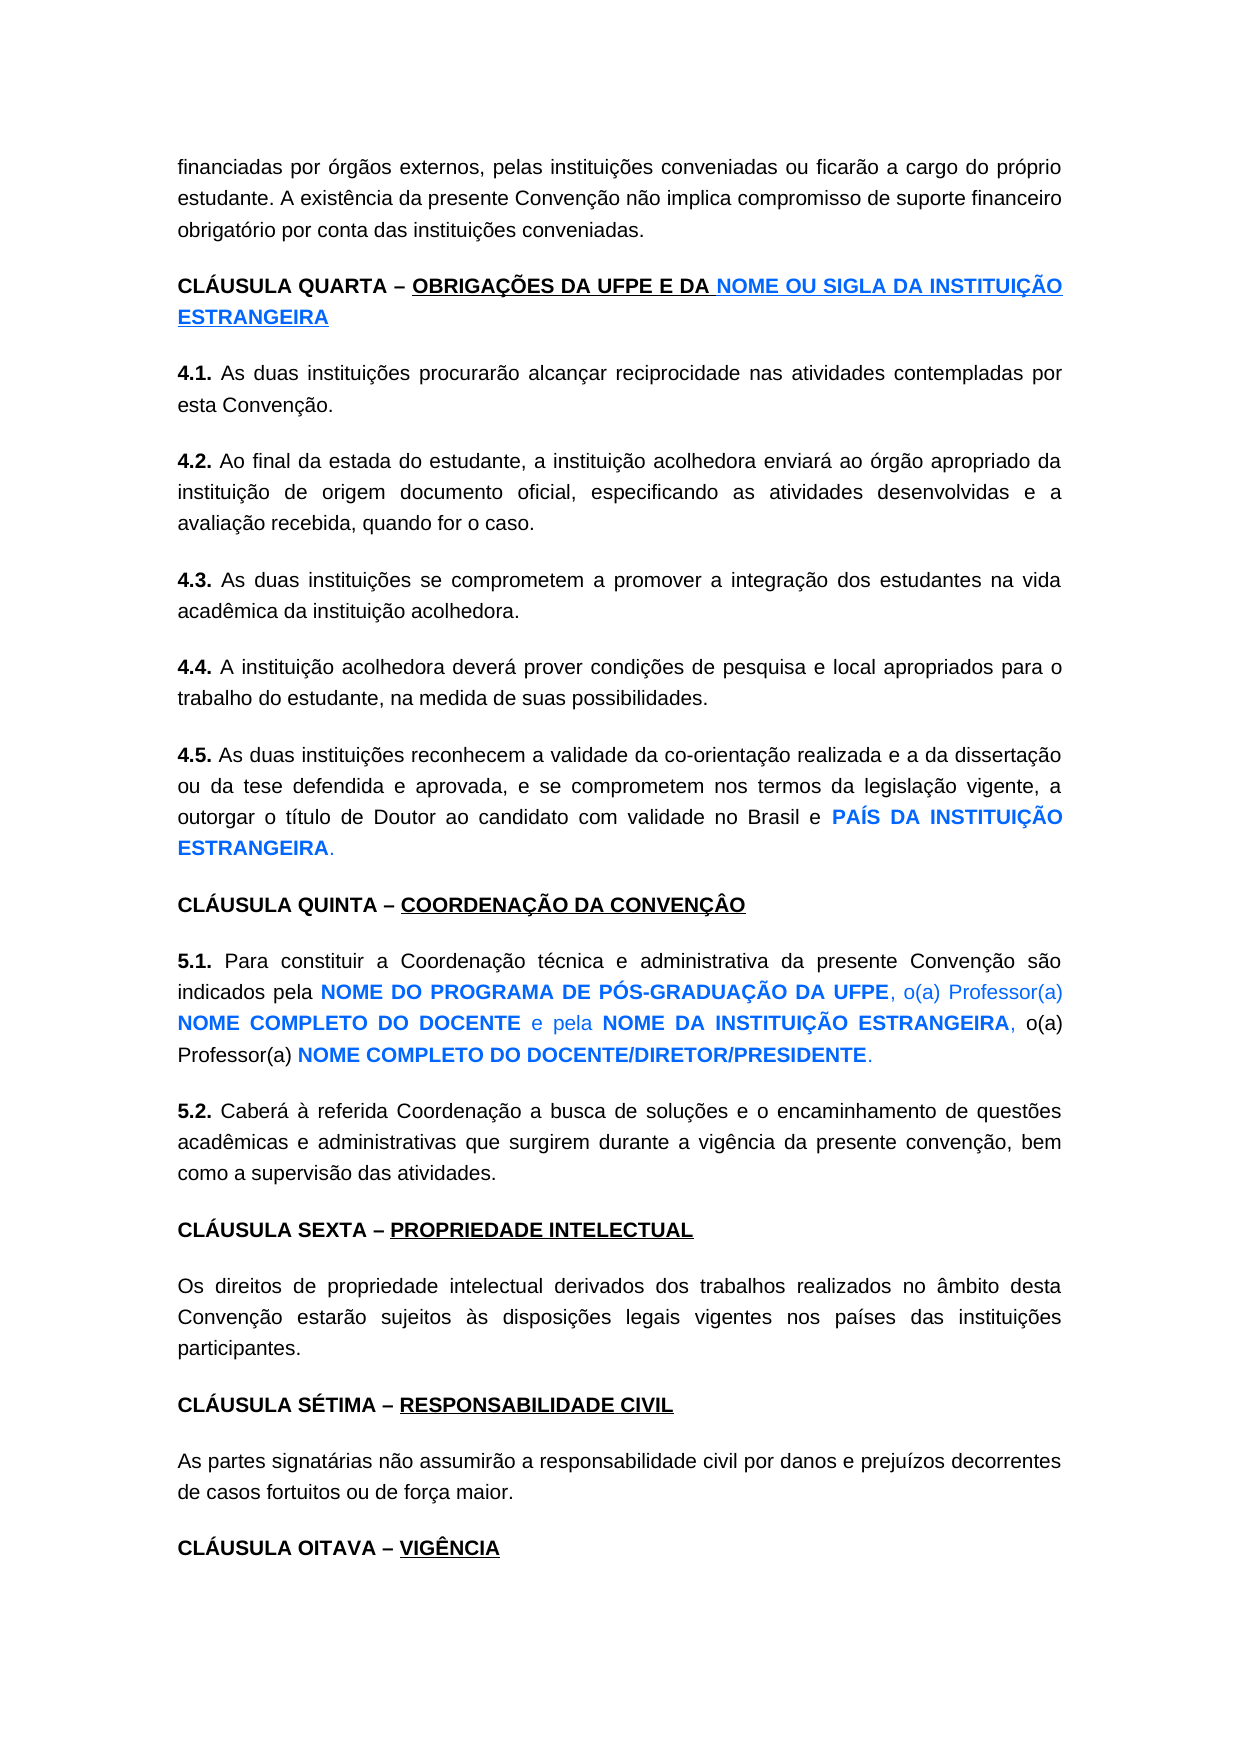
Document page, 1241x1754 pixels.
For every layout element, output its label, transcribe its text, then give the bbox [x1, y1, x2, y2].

text CLÁUSULA QUINTA – COORDENAÇÃO DA CONVENÇÂO [177, 885, 1063, 916]
text 4.4. A instituição acolhedora deverá prover condições de pesquisa e local apropriados para o trabalho do estudante, na medida de suas possibilidades. [177, 648, 1063, 710]
text 5.1. Para constituir a Coordenação técnica e administrativa da presente Convenção são indicados pela NOME do programa de pós-graduação da ufpe, o(a) Professor(a) NOME COMPLETO DO DOCENTE e pela NOME DA INSTITUIÇÃO ESTRANGEIRA, o(a) Professor(a) NOME COMPLETO DO DOCENTE/DIRETOR/PRESIDENTE. [177, 941, 1063, 1066]
text CLÁUSULA QUARTA – OBRIGAÇÕES DA UFPE E DA NOME OU SIGLA DA INSTITUIÇÃO ESTRANGEIRA [177, 266, 1063, 329]
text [177, 148, 1063, 241]
text 5.2. Caberá à referida Coordenação a busca de soluções e o encaminhamento de questões acadêmicas e administrativas que surgirem durante a vigência da presente convenção, bem como a supervisão das atividades. [177, 1091, 1063, 1185]
text As partes signatárias não assumirão a responsabilidade civil por danos e prejuízos decorrentes de casos fortuitos ou de força maior. [177, 1441, 1063, 1504]
text CLÁUSULA SEXTA – PROPRIEDADE INTELECTUAL [177, 1210, 1063, 1241]
text 4.3. As duas instituições se comprometem a promover a integração dos estudantes na vida acadêmica da instituição acolhedora. [177, 560, 1063, 623]
text CLÁUSULA SÉTIMA – RESPONSABILIDADE CIVIL [177, 1385, 1063, 1416]
text 4.2. Ao final da estada do estudante, a instituição acolhedora enviará ao órgão apropriado da instituição de origem documento oficial, especificando as atividades desenvolvidas e a avaliação recebida, quando for o caso. [177, 441, 1063, 535]
text 4.5. As duas instituições reconhecem a validade da co-orientação realizada e a da dissertação ou da tese defendida e aprovada, e se comprometem nos termos da legislação vigente, a outorgar o título de Doutor ao candidato com validade no Brasil e PAÍS DA INSTITUIÇÃO ESTRANGEIRA. [177, 735, 1063, 860]
text 4.1. As duas instituições procurarão alcançar reciprocidade nas atividades contempladas por esta Convenção. [177, 354, 1063, 416]
text CLÁUSULA OITAVA – VIGÊNCIA [177, 1529, 1063, 1560]
text Os direitos de propriedade intelectual derivados dos trabalhos realizados no âmbito desta Convenção estarão sujeitos às disposições legais vigentes nos países das instituições participantes. [177, 1266, 1063, 1360]
